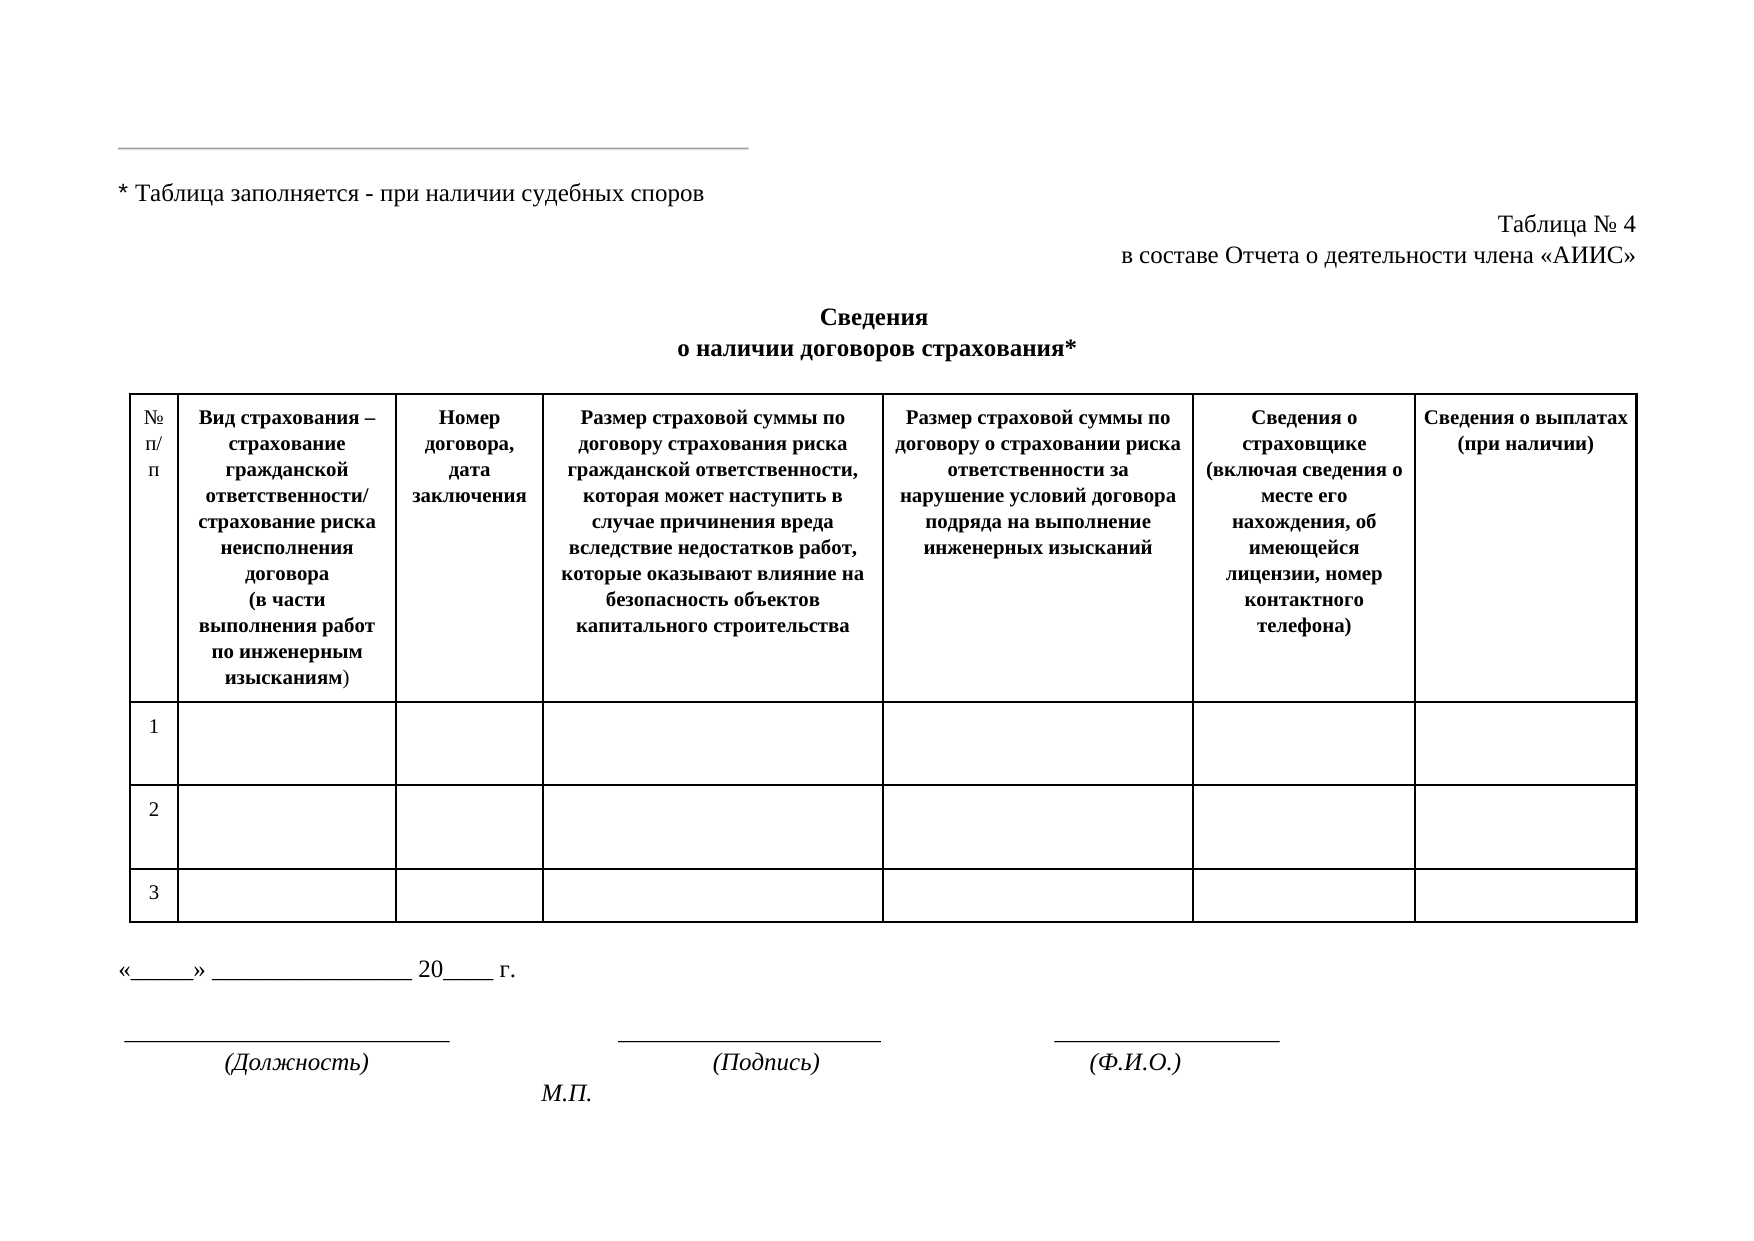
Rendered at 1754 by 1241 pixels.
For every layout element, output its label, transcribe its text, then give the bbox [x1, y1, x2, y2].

table_cell [544, 870, 882, 921]
table_cell [544, 786, 882, 868]
text Таблица № 4 [118, 209, 1636, 238]
table_header Вид страхования – страхование гражданской ответственности/ страхование риска неисполнения договора (в части выполнения работ по инженерным изысканиям) [179, 395, 395, 701]
table_cell 3 [131, 870, 177, 921]
table_header Сведения о выплатах (при наличии) [1416, 395, 1635, 701]
table_header Размер страховой суммы по договору страхования риска гражданской ответственности, которая может наступить в случае причинения вреда вследствие недостатков работ, которые оказывают влияние на безопасность объектов капитального строительства [544, 395, 882, 701]
table_cell 2 [131, 786, 177, 868]
text __________________________ _____________________ __________________ [118, 1016, 1625, 1044]
table_header Номер договора, дата заключения [397, 395, 542, 701]
text * Таблица заполняется - при наличии судебных споров [118, 178, 1636, 207]
text Сведения о наличии договоров страхования* [118, 302, 1636, 362]
table_cell [179, 870, 395, 921]
table_cell [397, 786, 542, 868]
table_cell [1416, 870, 1635, 921]
table_cell [179, 786, 395, 868]
table_cell 1 [131, 703, 177, 784]
table_cell [179, 703, 395, 784]
table_cell [884, 703, 1192, 784]
text (Должность) (Подпись) (Ф.И.О.) [118, 1047, 1636, 1076]
table_cell [397, 870, 542, 921]
table_header Размер страховой суммы по договору о страховании риска ответственности за нарушение условий договора подряда на выполнение инженерных изысканий [884, 395, 1192, 701]
table_cell [397, 703, 542, 784]
table_header № п/п [131, 395, 177, 701]
text «_____» ________________ 20____ г. [118, 954, 1636, 982]
table_cell [884, 786, 1192, 868]
table_cell [1194, 786, 1414, 868]
table_cell [544, 703, 882, 784]
table_header Сведения о страховщике (включая сведения о месте его нахождения, об имеющейся лицензии, номер контактного телефона) [1194, 395, 1414, 701]
text в составе Отчета о деятельности члена «АИИС» [118, 240, 1636, 269]
table_cell [884, 870, 1192, 921]
text М.П. [118, 1078, 1636, 1107]
table_cell [1416, 786, 1635, 868]
table_cell [1194, 703, 1414, 784]
table_cell [1194, 870, 1414, 921]
table_cell [1416, 703, 1635, 784]
